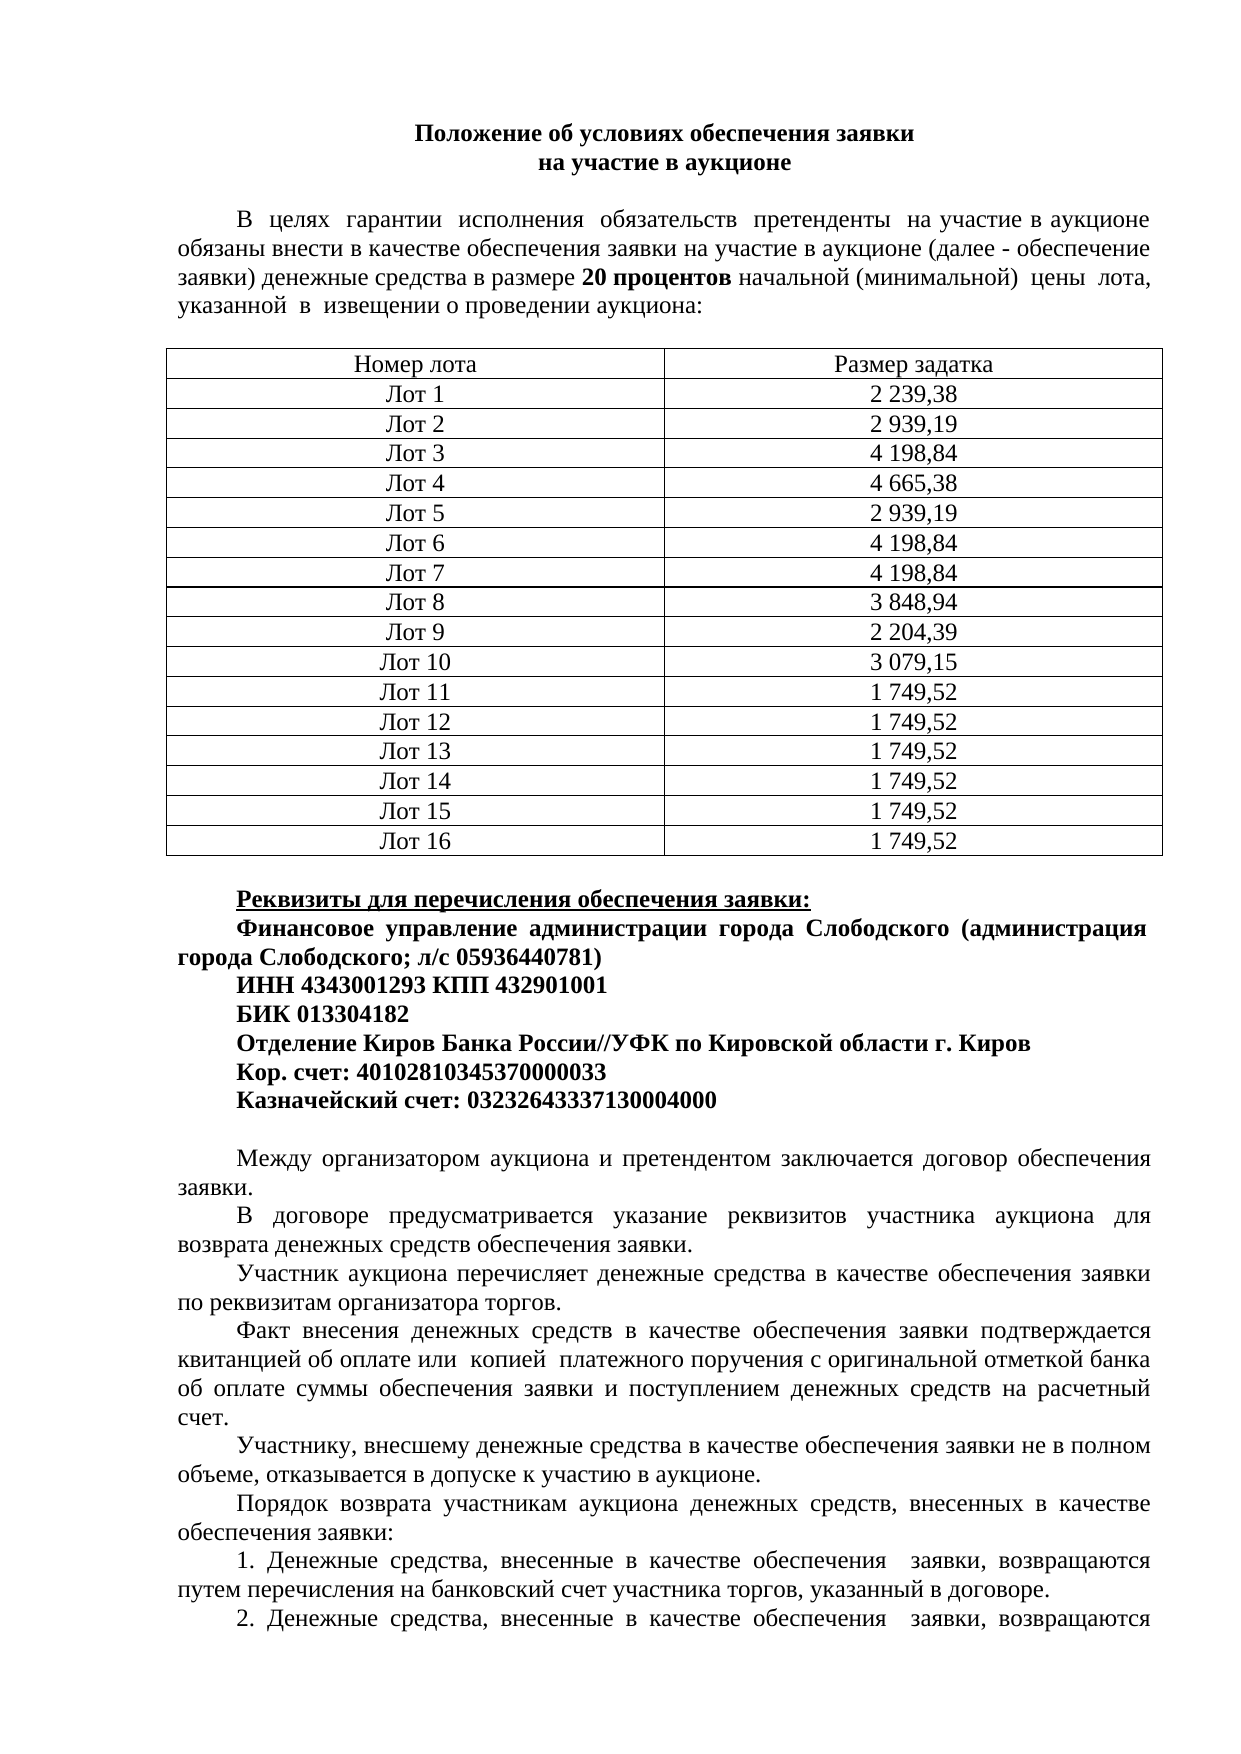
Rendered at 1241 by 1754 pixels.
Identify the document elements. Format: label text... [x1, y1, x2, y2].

text В договоре предусматривается указание реквизитов участника аукциона для возврата денежных средств обеспечения заявки. [177, 1201, 1152, 1258]
text Кор. счет: 40102810345370000033 [177, 1057, 1147, 1086]
table_cell Лот 9 [167, 617, 664, 646]
table_cell 4 198,84 [665, 439, 1162, 467]
table_cell 1 749,52 [665, 736, 1162, 765]
text БИК 013304182 [177, 999, 1147, 1028]
text Участник аукциона перечисляет денежные средства в качестве обеспечения заявки по реквизитам организатора торгов. [177, 1258, 1152, 1316]
text Положение об условиях обеспечения заявки [177, 118, 1152, 147]
text Порядок возврата участникам аукциона денежных средств, внесенных в качестве обеспечения заявки: [177, 1488, 1152, 1546]
table_cell 1 749,52 [665, 707, 1162, 735]
table_cell 3 079,15 [665, 647, 1162, 676]
table_cell 4 198,84 [665, 528, 1162, 557]
table_cell Лот 3 [167, 439, 664, 467]
table_cell Лот 10 [167, 647, 664, 676]
table_cell Лот 13 [167, 736, 664, 765]
text Финансовое управление администрации города Слободского (администрация города Слободского; л/с 05936440781) [177, 913, 1147, 971]
table_cell Лот 14 [167, 766, 664, 795]
table_cell 3 848,94 [665, 588, 1162, 616]
table_cell 4 665,38 [665, 468, 1162, 497]
table_cell 1 749,52 [665, 796, 1162, 825]
table_cell Лот 5 [167, 498, 664, 527]
text Факт внесения денежных средств в качестве обеспечения заявки подтверждается квитанцией об оплате или копией платежного поручения с оригинальной отметкой банка об оплате суммы обеспечения заявки и поступлением денежных средств на расчетный счет. [177, 1316, 1152, 1431]
table_cell Лот 4 [167, 468, 664, 497]
table_cell Лот 11 [167, 677, 664, 706]
table_header Номер лота [167, 349, 664, 378]
text Отделение Киров Банка России//УФК по Кировской области г. Киров [177, 1028, 1147, 1057]
table_cell Лот 8 [167, 588, 664, 616]
table_cell Лот 7 [167, 558, 664, 586]
text Казначейский счет: 03232643337130004000 [177, 1086, 1147, 1114]
table_cell Лот 2 [167, 409, 664, 437]
table_cell Лот 6 [167, 528, 664, 557]
table_cell Лот 16 [167, 826, 664, 854]
table_cell 1 749,52 [665, 766, 1162, 795]
text Между организатором аукциона и претендентом заключается договор обеспечения заявки. [177, 1143, 1152, 1201]
table_header Размер задатка [665, 349, 1162, 378]
text 1. Денежные средства, внесенные в качестве обеспечения заявки, возвращаются путем перечисления на банковский счет участника торгов, указанный в договоре. [177, 1546, 1152, 1603]
table_cell 2 939,19 [665, 409, 1162, 437]
table_cell Лот 12 [167, 707, 664, 735]
table_cell Лот 15 [167, 796, 664, 825]
text ИНН 4343001293 КПП 432901001 [177, 971, 1147, 999]
table_cell Лот 1 [167, 379, 664, 408]
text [177, 1603, 1152, 1632]
text Реквизиты для перечисления обеспечения заявки: [177, 884, 1152, 913]
text В целях гарантии исполнения обязательств претенденты на участие в аукционе обязаны внести в качестве обеспечения заявки на участие в аукционе (далее - обеспечение заявки) денежные средства в размере 20 процентов начальной (минимальной) цены лота, указанной в извещении о проведении аукциона: [177, 204, 1152, 319]
table_cell 2 204,39 [665, 617, 1162, 646]
table_cell 2 239,38 [665, 379, 1162, 408]
table_cell 2 939,19 [665, 498, 1162, 527]
text Участнику, внесшему денежные средства в качестве обеспечения заявки не в полном объеме, отказывается в допуске к участию в аукционе. [177, 1431, 1152, 1488]
text на участие в аукционе [177, 147, 1152, 176]
table_cell 1 749,52 [665, 677, 1162, 706]
table_cell 4 198,84 [665, 558, 1162, 586]
table_cell 1 749,52 [665, 826, 1162, 854]
